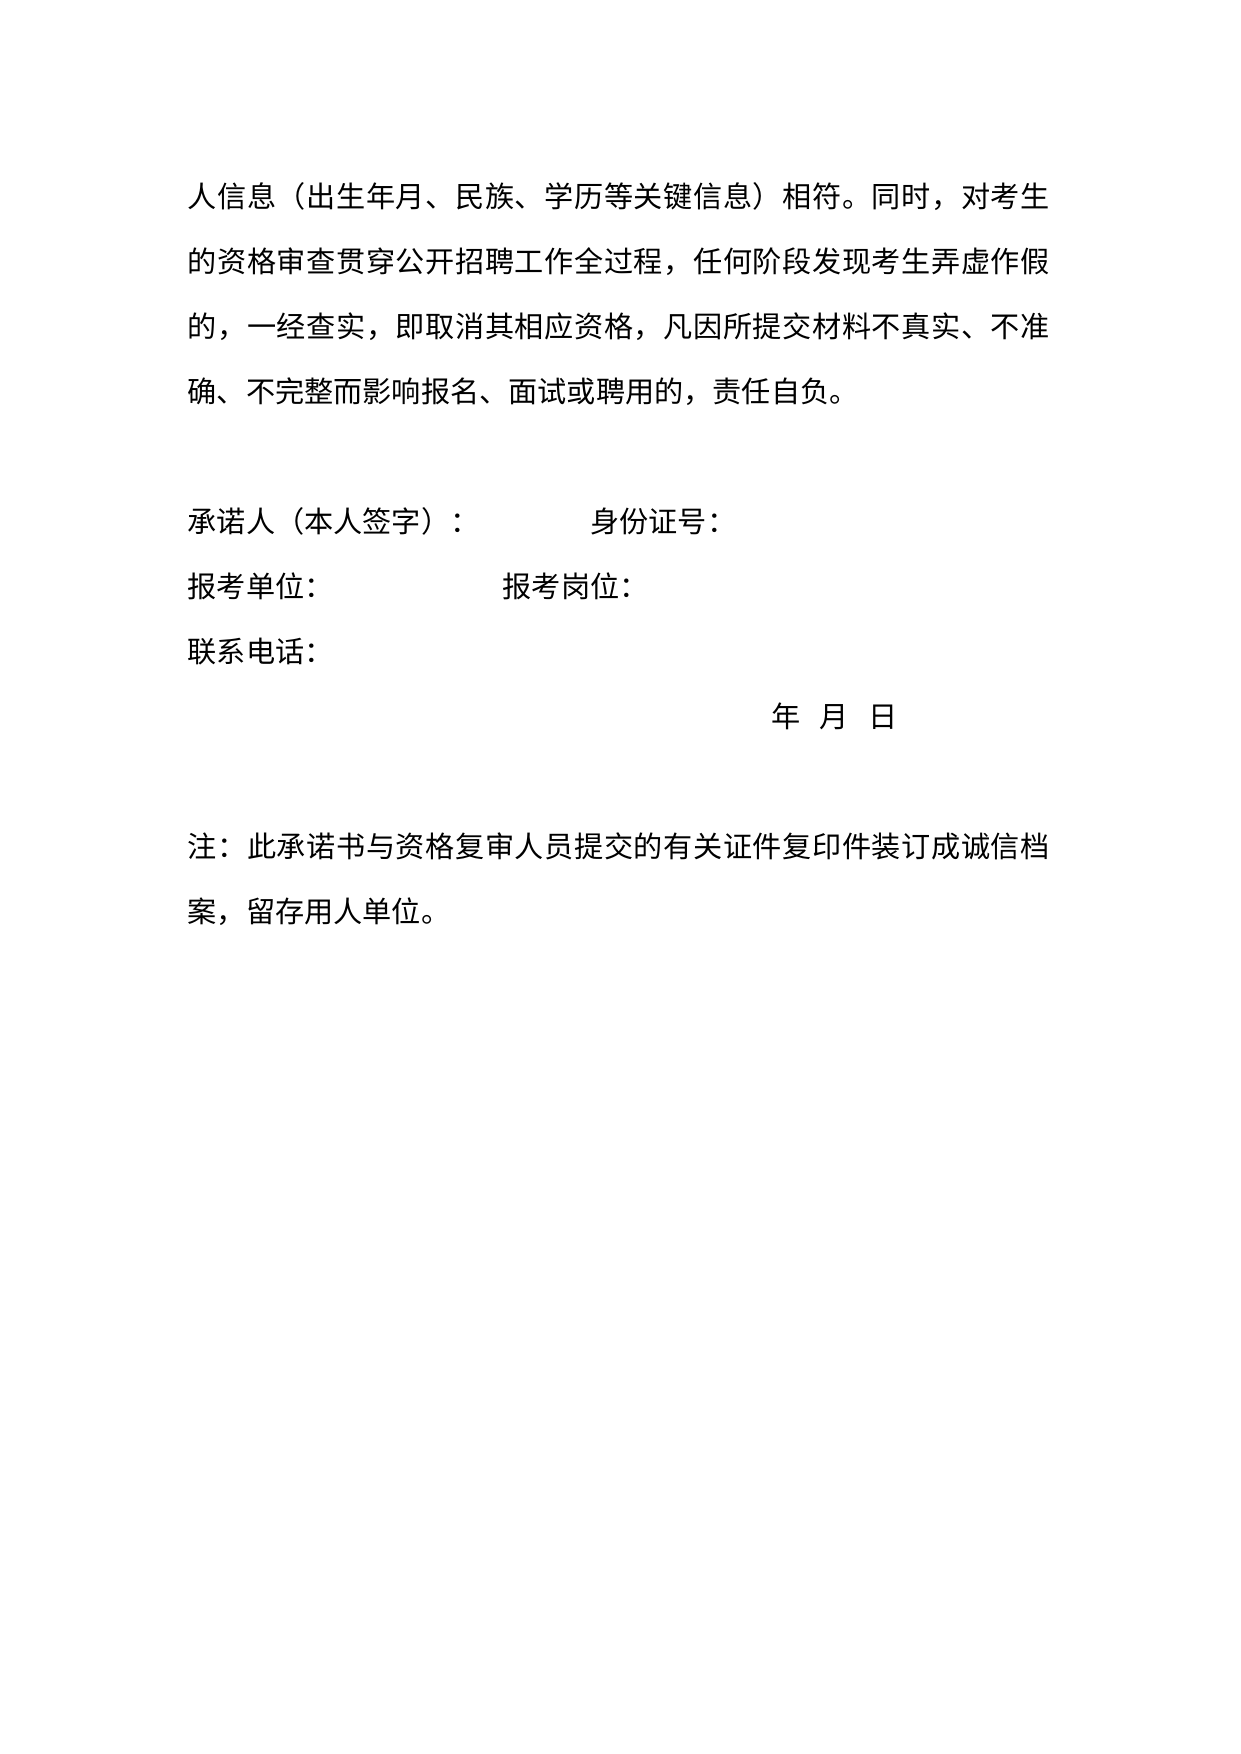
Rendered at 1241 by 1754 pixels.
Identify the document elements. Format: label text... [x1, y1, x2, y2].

text 联系电话： [187, 617, 1053, 682]
text 年 月 日 [187, 682, 1053, 747]
text 报考单位： 报考岗位： [187, 552, 1053, 617]
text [187, 162, 1053, 422]
text 承诺人（本人签字）： 身份证号： [187, 487, 1053, 552]
text 注：此承诺书与资格复审人员提交的有关证件复印件装订成诚信档案，留存用人单位。 [187, 812, 1053, 942]
